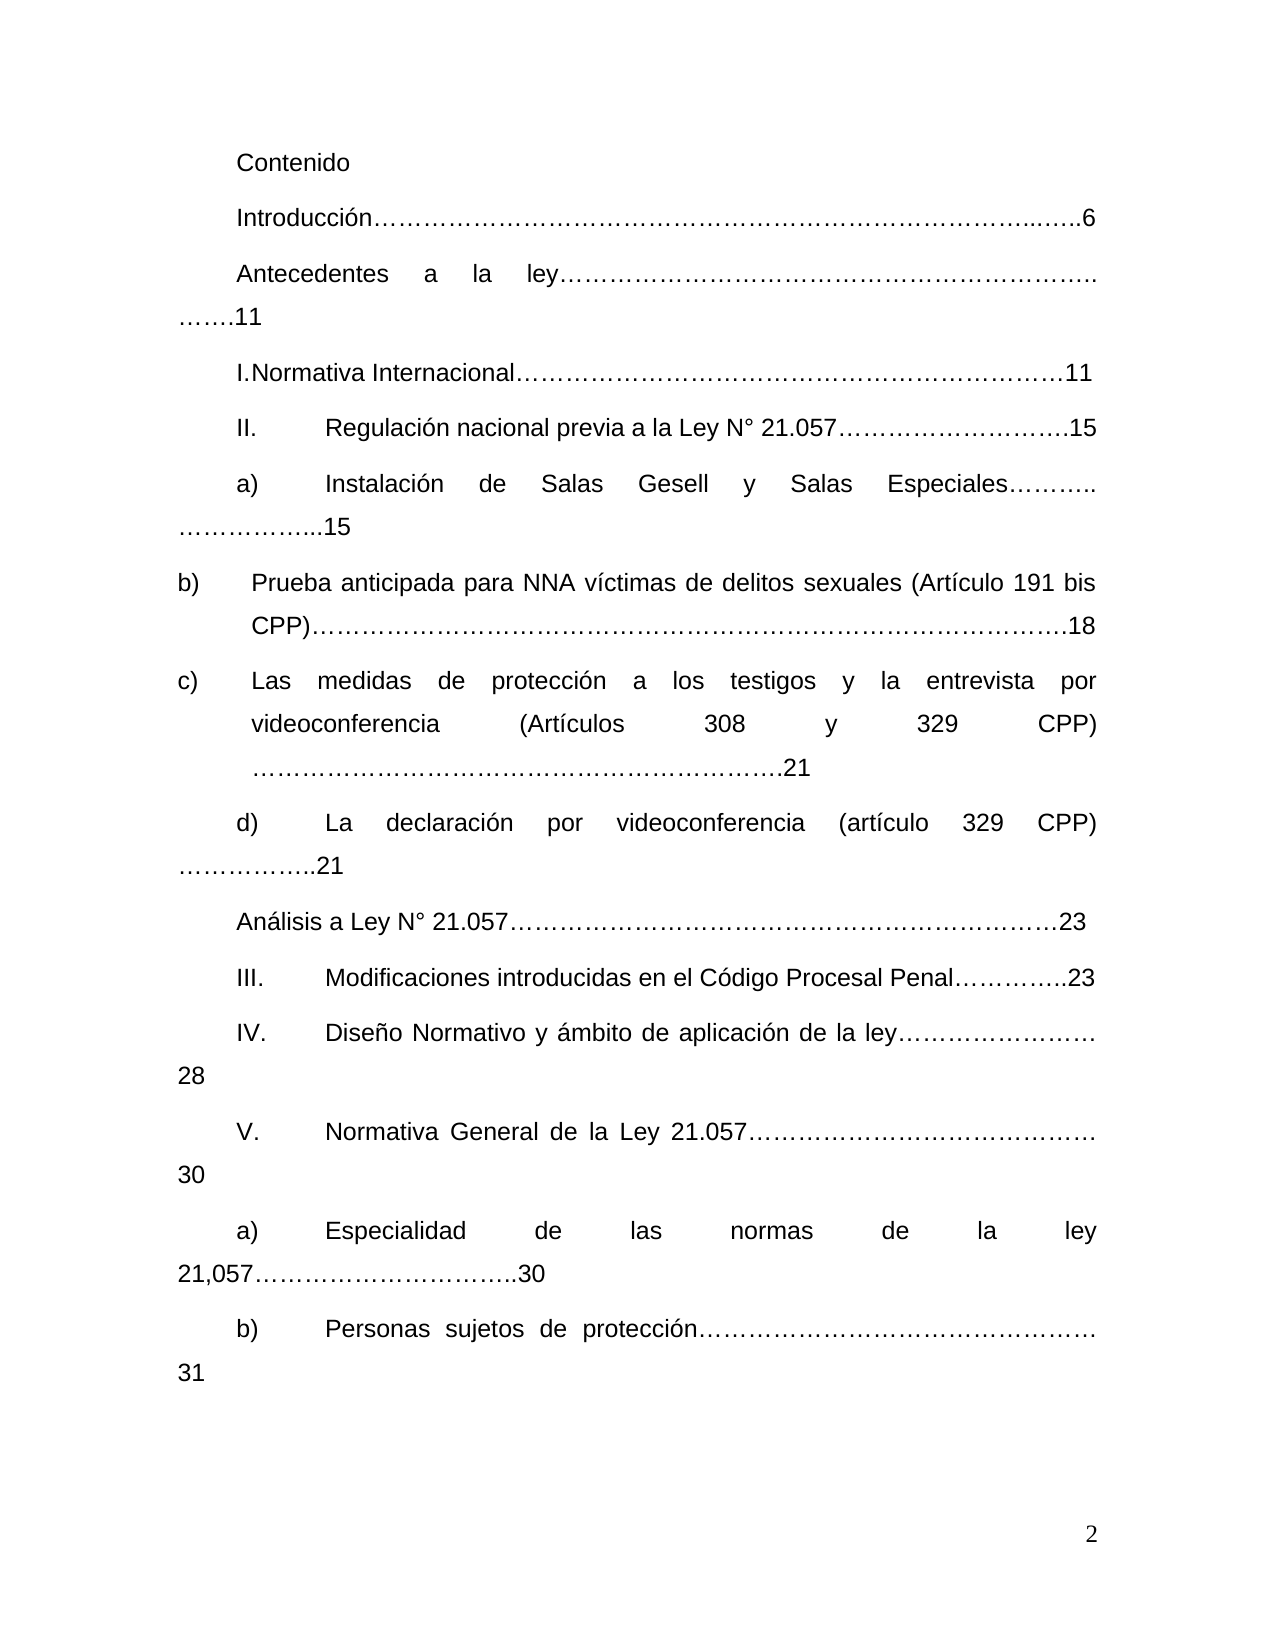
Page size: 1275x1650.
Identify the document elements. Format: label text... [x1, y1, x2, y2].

text a) Especialidad de las normas de la ley 21,057…………………………..30 [177, 1216, 1098, 1288]
text III. Modificaciones introducidas en el Código Procesal Penal…………..23 [177, 963, 1098, 991]
text Análisis a Ley N° 21.057…………………………………………………………23 [177, 907, 1098, 936]
text a) Instalación de Salas Gesell y Salas Especiales………..……………...15 [177, 469, 1098, 541]
text Antecedentes a la ley………………………………………………………..…….11 [177, 259, 1098, 331]
text d) La declaración por videoconferencia (artículo 329 CPP)……………..21 [177, 808, 1098, 880]
text b) Personas sujetos de protección…………………………………………31 [177, 1314, 1098, 1386]
text IV. Diseño Normativo y ámbito de aplicación de la ley……………………28 [177, 1018, 1098, 1090]
text Contenido [177, 148, 1098, 176]
text b) Prueba anticipada para NNA víctimas de delitos sexuales (Artículo 191 bis CPP)……………………………………………………………………………….18 [177, 568, 1098, 639]
text V. Normativa General de la Ley 21.057……………………………………30 [177, 1117, 1098, 1189]
text c) Las medidas de protección a los testigos y la entrevista por videoconferencia (Artículos 308 y 329 CPP)……………………………………………………….21 [177, 666, 1098, 781]
text II. Regulación nacional previa a la Ley N° 21.057……………………….15 [177, 413, 1098, 442]
text Introducción……………………………………………………………………...…..6 [177, 203, 1098, 232]
text I. Normativa Internacional…………………………………………………………11 [177, 358, 1098, 386]
